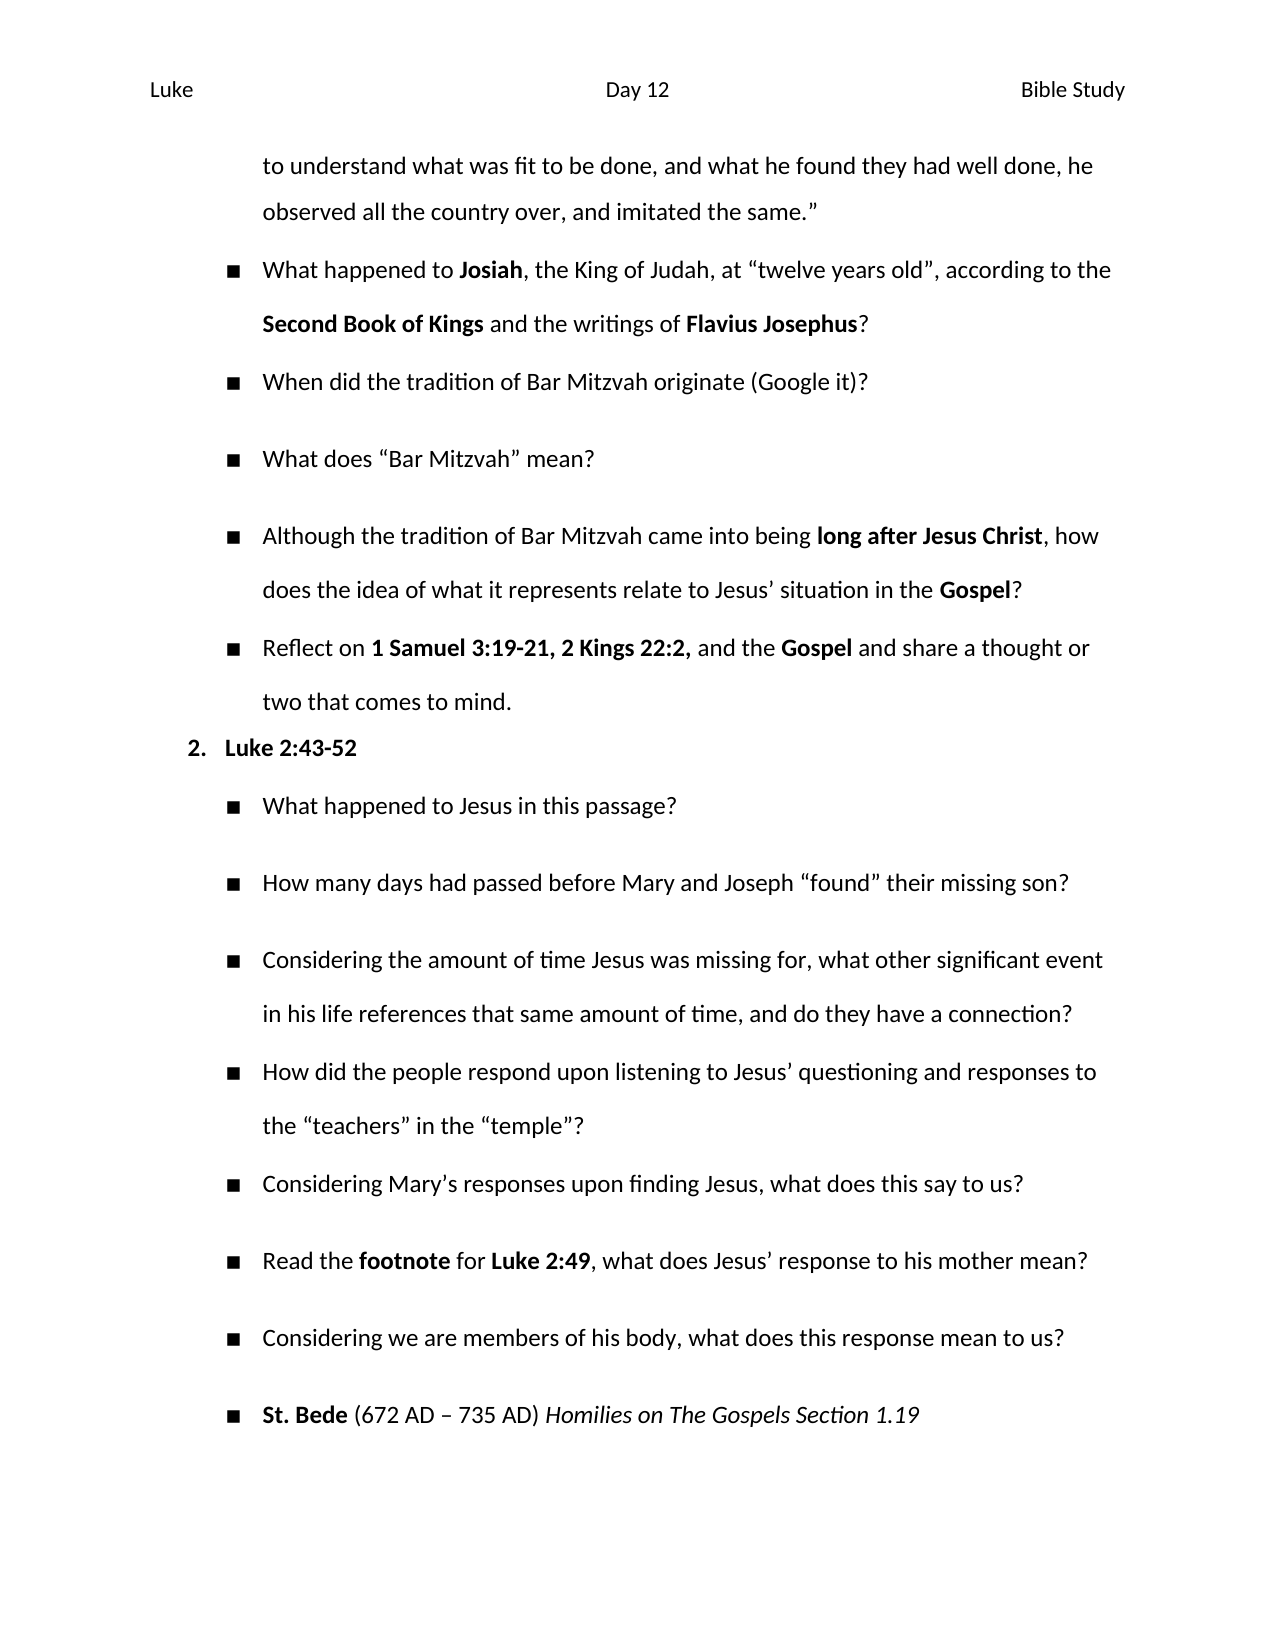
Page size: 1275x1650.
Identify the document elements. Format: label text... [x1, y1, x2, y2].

list Although the tradition of Bar Mitzvah came into being long after Jesus Christ, how does the idea of what it represents relate to Jesus’ situation in the Gospel? [225, 507, 1125, 604]
list What happened to Josiah, the King of Judah, at “twelve years old”, according to the Second Book of Kings and the writings of Flavius Josephus? [225, 241, 1125, 338]
list What does “Bar Mitzvah” mean? [225, 431, 1125, 482]
list Considering Mary’s responses upon finding Jesus, what does this say to us? [225, 1156, 1125, 1207]
list What happened to Jesus in this passage? [225, 777, 1125, 829]
list When did the tradition of Bar Mitzvah originate (Google it)? [225, 354, 1125, 405]
list Considering we are members of his body, what does this response mean to us? [225, 1309, 1125, 1361]
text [262, 150, 1125, 226]
list Considering the amount of time Jesus was missing for, what other significant event in his life references that same amount of time, and do they have a connection? [225, 931, 1125, 1028]
list How did the people respond upon listening to Jesus’ questioning and responses to the “teachers” in the “temple”? [225, 1043, 1125, 1140]
list St. Bede (672 AD – 735 AD) Homilies on The Gospels Section 1.19 [225, 1386, 1125, 1437]
list How many days had passed before Mary and Joseph “found” their missing son? [225, 854, 1125, 906]
list Luke 2:43-52 [187, 732, 1125, 762]
list Reflect on 1 Samuel 3:19-21, 2 Kings 22:2, and the Gospel and share a thought or two that comes to mind. [225, 619, 1125, 717]
list Read the footnote for Luke 2:49, what does Jesus’ response to his mother mean? [225, 1232, 1125, 1284]
